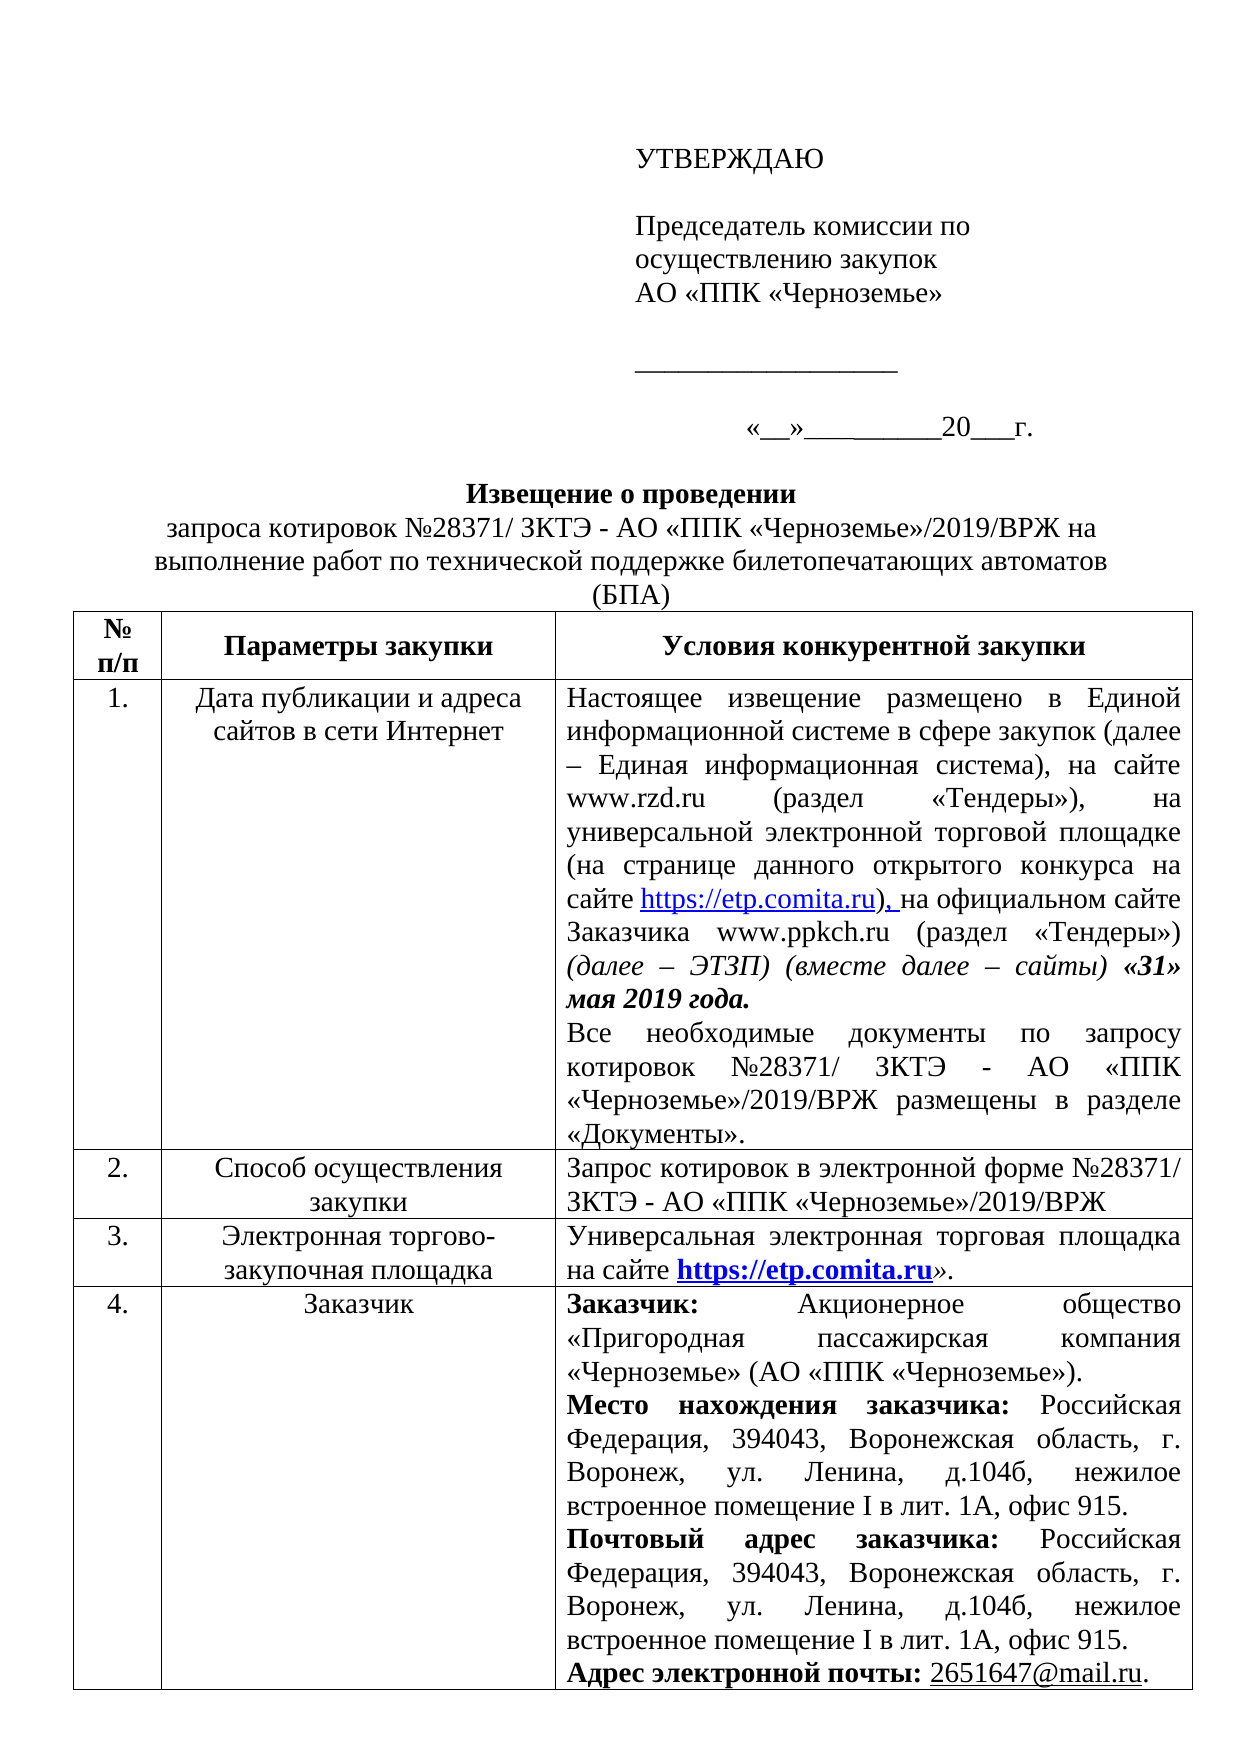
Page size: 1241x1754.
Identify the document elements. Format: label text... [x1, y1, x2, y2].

table_cell 1. [74, 680, 161, 1149]
table_cell Настоящее извещение размещено в Единой информационной системе в сфере закупок (далее – Единая информационная система), на сайте www.rzd.ru (раздел «Тендеры»), на универсальной электронной торговой площадке (на странице данного открытого конкурса на сайте https://etp.comita.ru), на официальном сайте Заказчика www.ppkch.ru (раздел «Тендеры») (далее – ЭТЗП) (вместе далее – сайты) «31» мая 2019 года. Все необходимые документы по запросу котировок №28371/ ЗКТЭ - АО «ППК «Черноземье»/2019/ВРЖ размещены в разделе «Документы». [556, 680, 1192, 1149]
table_cell 3. [74, 1219, 161, 1286]
text Извещение о проведении [118, 476, 1144, 510]
text запроса котировок №28371/ ЗКТЭ - АО «ППК «Черноземье»/2019/ВРЖ на выполнение работ по технической поддержке билетопечатающих автоматов (БПА) [118, 510, 1144, 611]
table_cell Способ осуществления закупки [162, 1150, 555, 1217]
text АО «ППК «Черноземье» [635, 275, 1144, 309]
text «__»__________20___г. [635, 409, 1144, 443]
table_cell Электронная торгово-закупочная площадка [162, 1219, 555, 1286]
text Председатель комиссии по осуществлению закупок [635, 208, 1144, 275]
table_cell 2. [74, 1150, 161, 1217]
table_cell Универсальная электронная торговая площадка на сайте https://etp.comita.ru». [556, 1219, 1192, 1286]
text УТВЕРЖДАЮ [635, 141, 1144, 174]
text __________________ [635, 342, 1144, 376]
table_header Параметры закупки [162, 612, 555, 679]
table_header № п/п [74, 612, 161, 679]
table_cell 4. [74, 1287, 161, 1689]
table_header Условия конкурентной закупки [556, 612, 1192, 679]
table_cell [556, 1287, 1192, 1689]
table_cell Дата публикации и адреса сайтов в сети Интернет [162, 680, 555, 1149]
table_cell Заказчик [162, 1287, 555, 1689]
table_cell Запрос котировок в электронной форме №28371/ ЗКТЭ - АО «ППК «Черноземье»/2019/ВРЖ [556, 1150, 1192, 1217]
